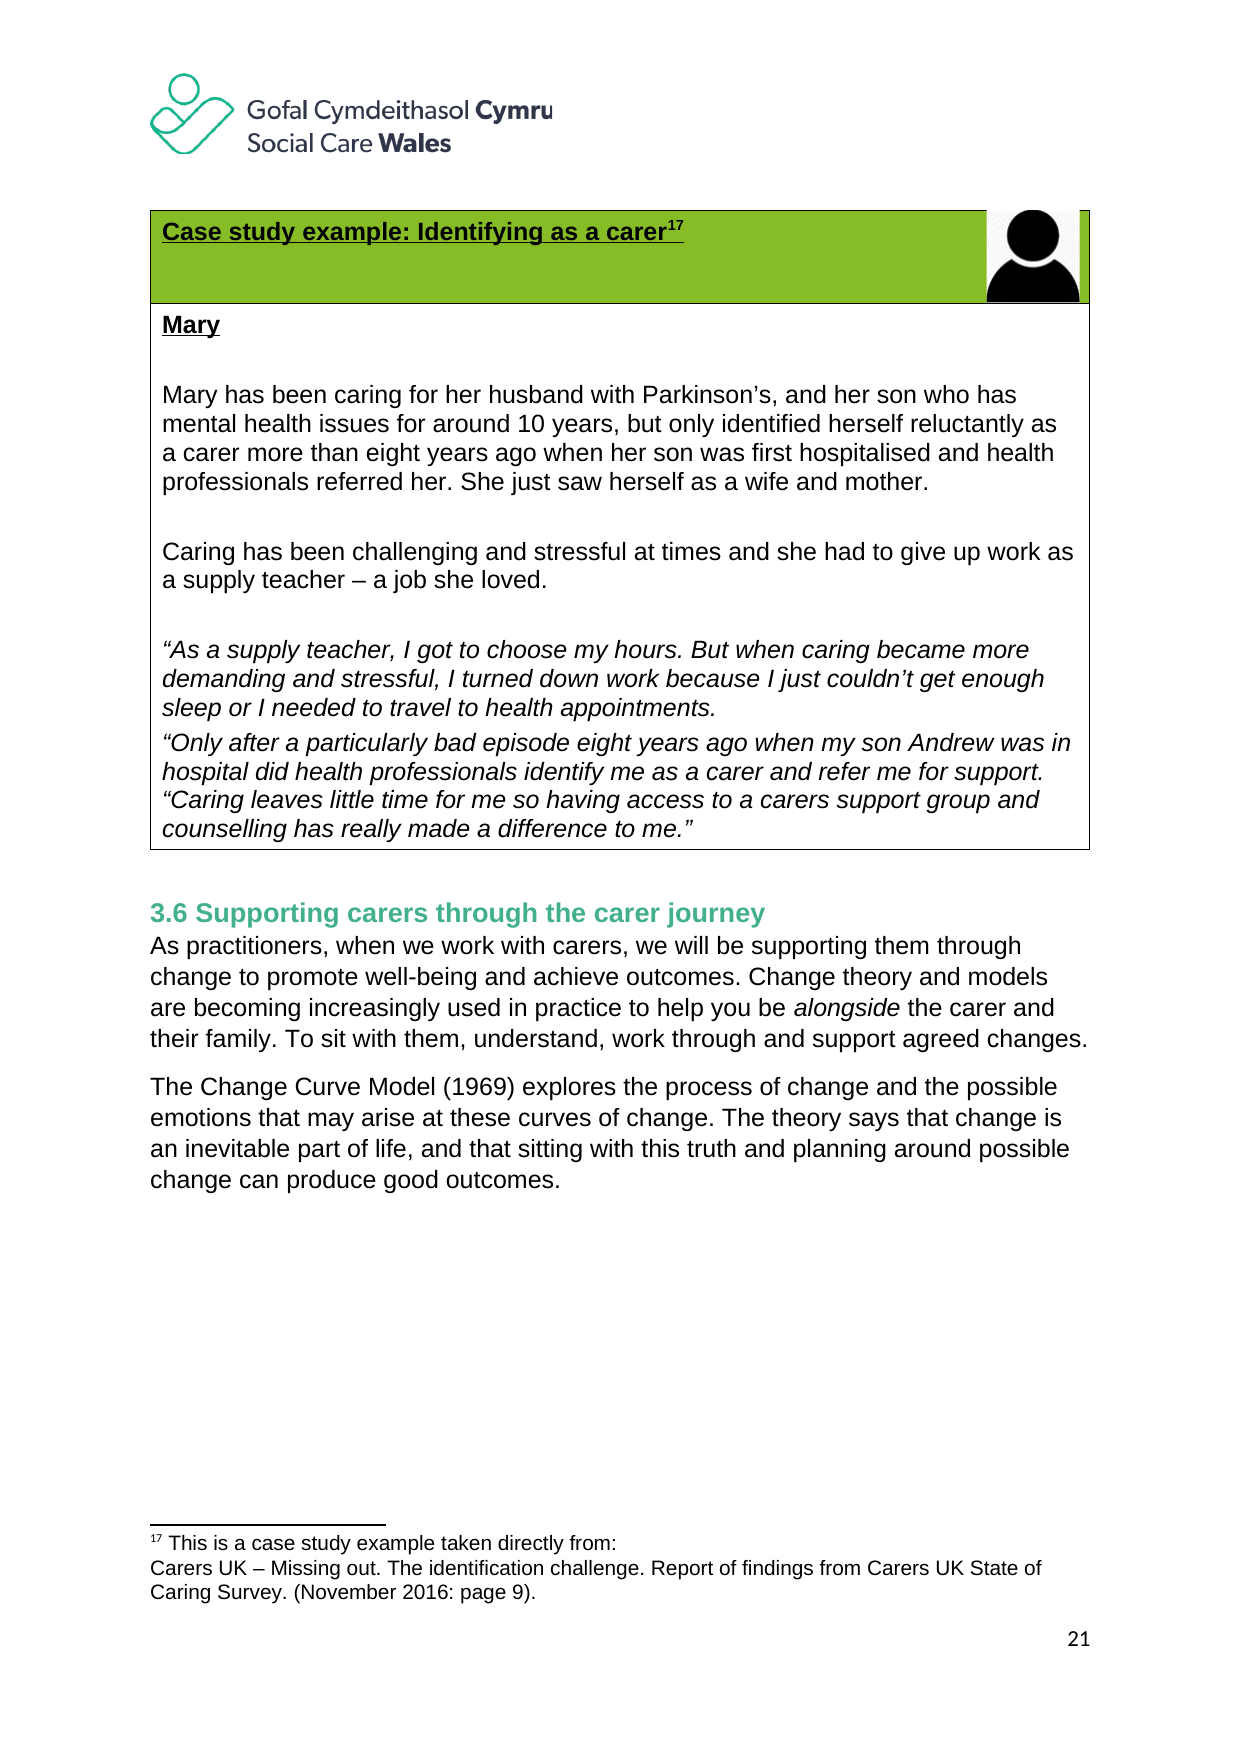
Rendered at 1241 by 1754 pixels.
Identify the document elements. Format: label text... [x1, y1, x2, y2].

subtitle 3.6 Supporting carers through the carer journey [150, 897, 1090, 928]
text The Change Curve Model (1969) explores the process of change and the possible emotions that may arise at these curves of change. The theory says that change is an inevitable part of life, and that sitting with this truth and planning around possible change can produce good outcomes. [150, 1071, 1090, 1193]
picture [986, 210, 1080, 303]
table_cell Mary Mary has been caring for her husband with Parkinson’s, and her son who has mental health issues for around 10 years, but only identified herself reluctantly as a carer more than eight years ago when her son was first hospitalised and health professionals referred her. She just saw herself as a wife and mother. Caring has been challenging and stressful at times and she had to give up work as a supply teacher – a job she loved. “As a supply teacher, I got to choose my hours. But when caring became more demanding and stressful, I turned down work because I just couldn’t get enough sleep or I needed to travel to health appointments. “Only after a particularly bad episode eight years ago when my son Andrew was in hospital did health professionals identify me as a carer and refer me for support. “Caring leaves little time for me so having access to a carers support group and counselling has really made a difference to me.” [151, 304, 1089, 849]
table_header Case study example: Identifying as a carer [151, 211, 986, 303]
text As practitioners, when we work with carers, we will be supporting them through change to promote well-being and achieve outcomes. Change theory and models are becoming increasingly used in practice to help you be alongside the carer and their family. To sit with them, understand, work through and support agreed changes. [150, 931, 1090, 1052]
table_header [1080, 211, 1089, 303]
